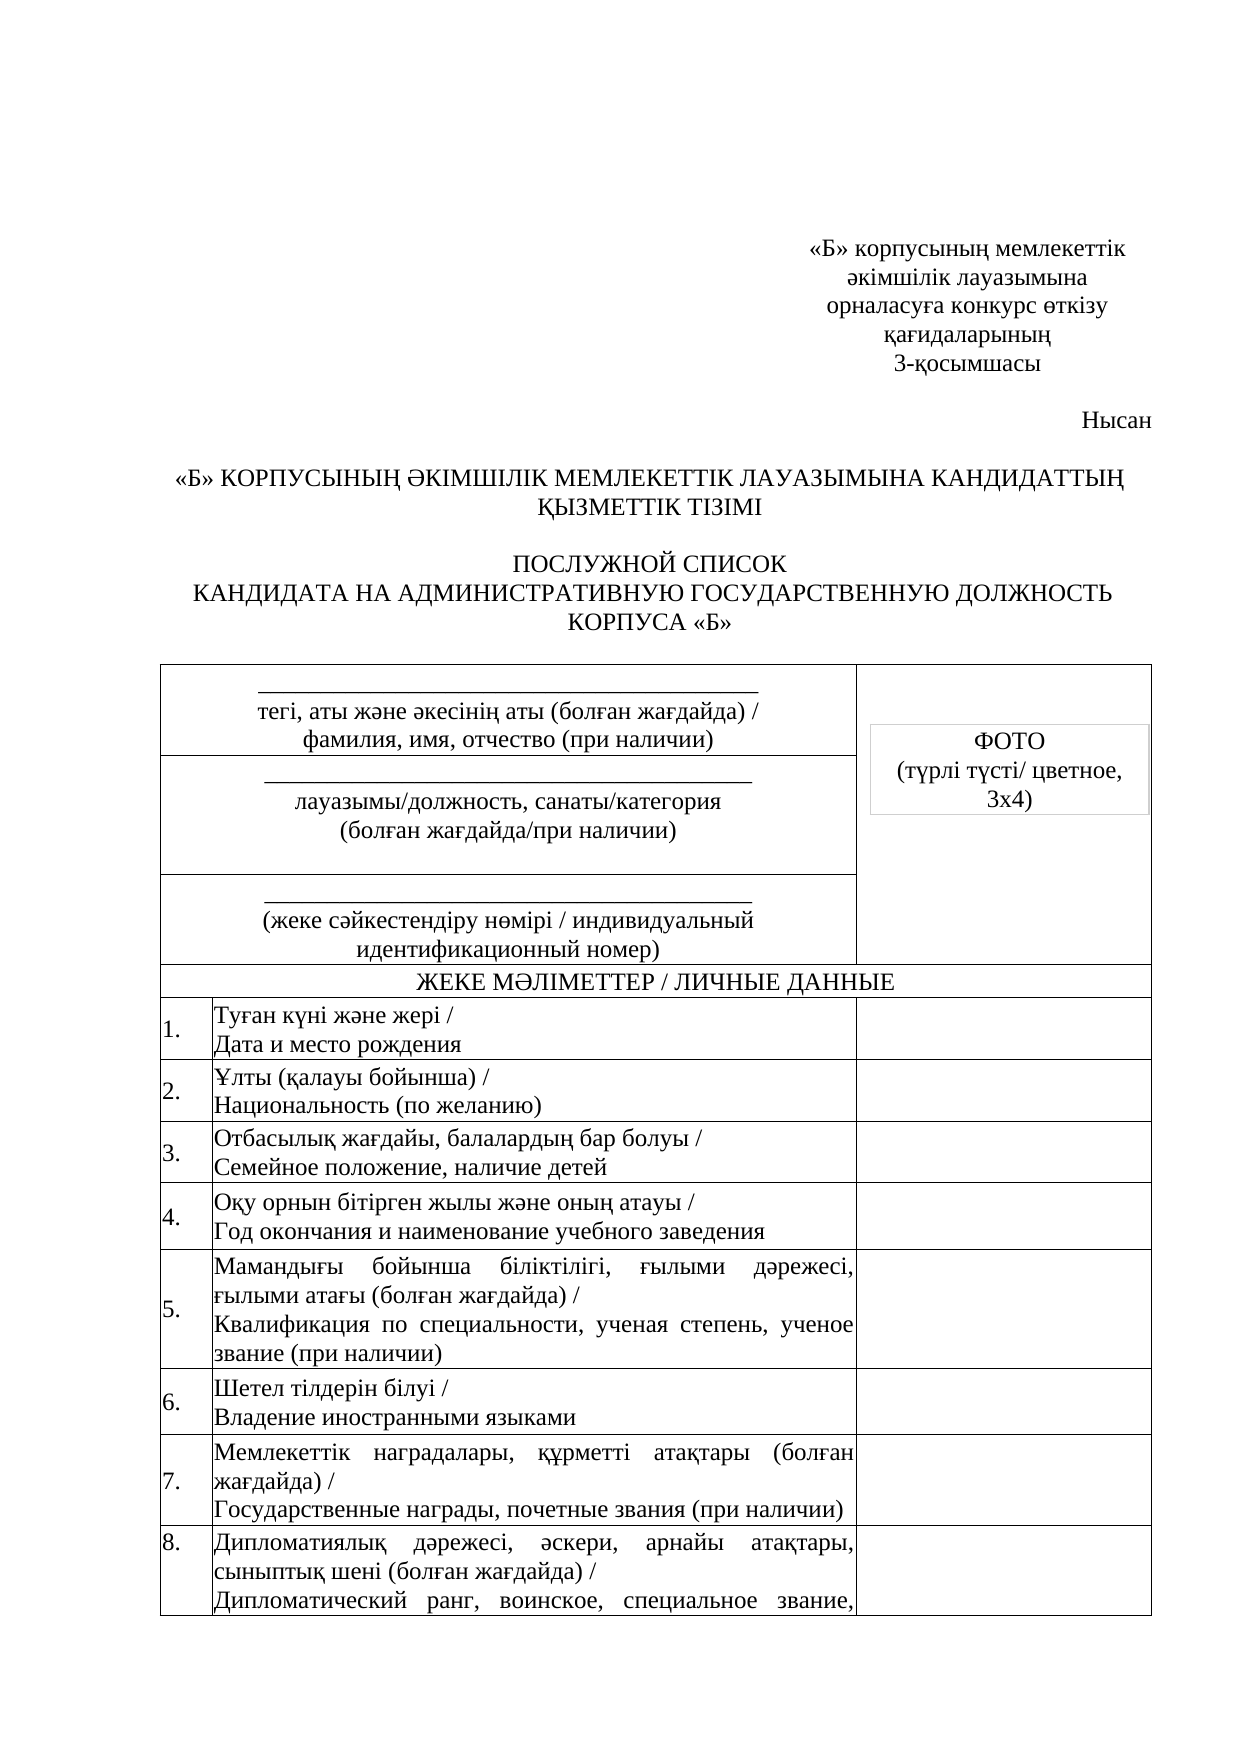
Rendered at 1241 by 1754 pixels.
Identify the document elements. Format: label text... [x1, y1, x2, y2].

text КАНДИДАТА НА АДМИНИСТРАТИВНУЮ ГОСУДАРСТВЕННУЮ ДОЛЖНОСТЬ КОРПУСА «Б» [148, 578, 1152, 636]
table_cell Ұлты (қалауы бойынша) / Национальность (по желанию) [213, 1060, 856, 1121]
table_cell Мемлекеттік наградалары, құрметті атақтары (болған жағдайда) / Государственные награды, почетные звания (при наличии) [213, 1435, 856, 1525]
table_cell 5. [161, 1250, 212, 1368]
table_cell Отбасылық жағдайы, балалардың бар болуы / Семейное положение, наличие детей [213, 1122, 856, 1182]
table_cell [213, 1526, 856, 1615]
table_cell [857, 1250, 1151, 1368]
text әкімшілік лауазымына [783, 262, 1152, 291]
table_cell [857, 1526, 1151, 1615]
table_cell 2. [161, 1060, 212, 1121]
table_cell [857, 1060, 1151, 1121]
table_cell [857, 1435, 1151, 1525]
text ҚЫЗМЕТТIК ТIЗIМІ [148, 492, 1152, 521]
table_cell [857, 1369, 1151, 1434]
table_cell 6. [161, 1369, 212, 1434]
text 3-қосымшасы [783, 348, 1152, 377]
table_cell Шетел тілдерін білуі / Владение иностранными языками [213, 1369, 856, 1434]
text «Б» КОРПУСЫНЫҢ ӘКІМШІЛІК МЕМЛЕКЕТТІК ЛАУАЗЫМЫНА КАНДИДАТТЫҢ [148, 463, 1152, 492]
text Нысан [148, 406, 1152, 434]
table_cell 4. [161, 1183, 212, 1249]
table_cell Мамандығы бойынша біліктілігі, ғылыми дәрежесі, ғылыми атағы (болған жағдайда) / Квалификация по специальности, ученая степень, ученое звание (при наличии) [213, 1250, 856, 1368]
table_cell [857, 1183, 1151, 1249]
text орналасуға конкурс өткізу [783, 291, 1152, 319]
table_header [857, 665, 1151, 964]
table_header ________________________________________ тегі, аты және әкесінің аты (болған жағдайда) / фамилия, имя, отчество (при наличии) [161, 665, 856, 755]
table_cell 3. [161, 1122, 212, 1182]
table_cell 7. [161, 1435, 212, 1525]
table_cell [857, 1122, 1151, 1182]
text «Б» корпусының мемлекеттік [783, 233, 1152, 262]
text ПОСЛУЖНОЙ СПИСОК [148, 549, 1152, 578]
table_cell ЖЕКЕ МӘЛІМЕТТЕР / ЛИЧНЫЕ ДАННЫЕ [161, 965, 1151, 997]
table_cell [857, 998, 1151, 1059]
text қағидаларының [783, 319, 1152, 348]
table_cell 1. [161, 998, 212, 1059]
table_cell Оқу орнын бітірген жылы және оның атауы / Год окончания и наименование учебного заведения [213, 1183, 856, 1249]
table_cell 8. [161, 1526, 212, 1615]
table_cell _______________________________________ (жеке сәйкестендіру нөмірі / индивидуальный идентификационный номер) [161, 875, 856, 964]
table_cell _______________________________________ лауазымы/должность, санаты/категория (болған жағдайда/при наличии) [161, 756, 856, 874]
table_cell Туған күні және жері / Дата и место рождения [213, 998, 856, 1059]
